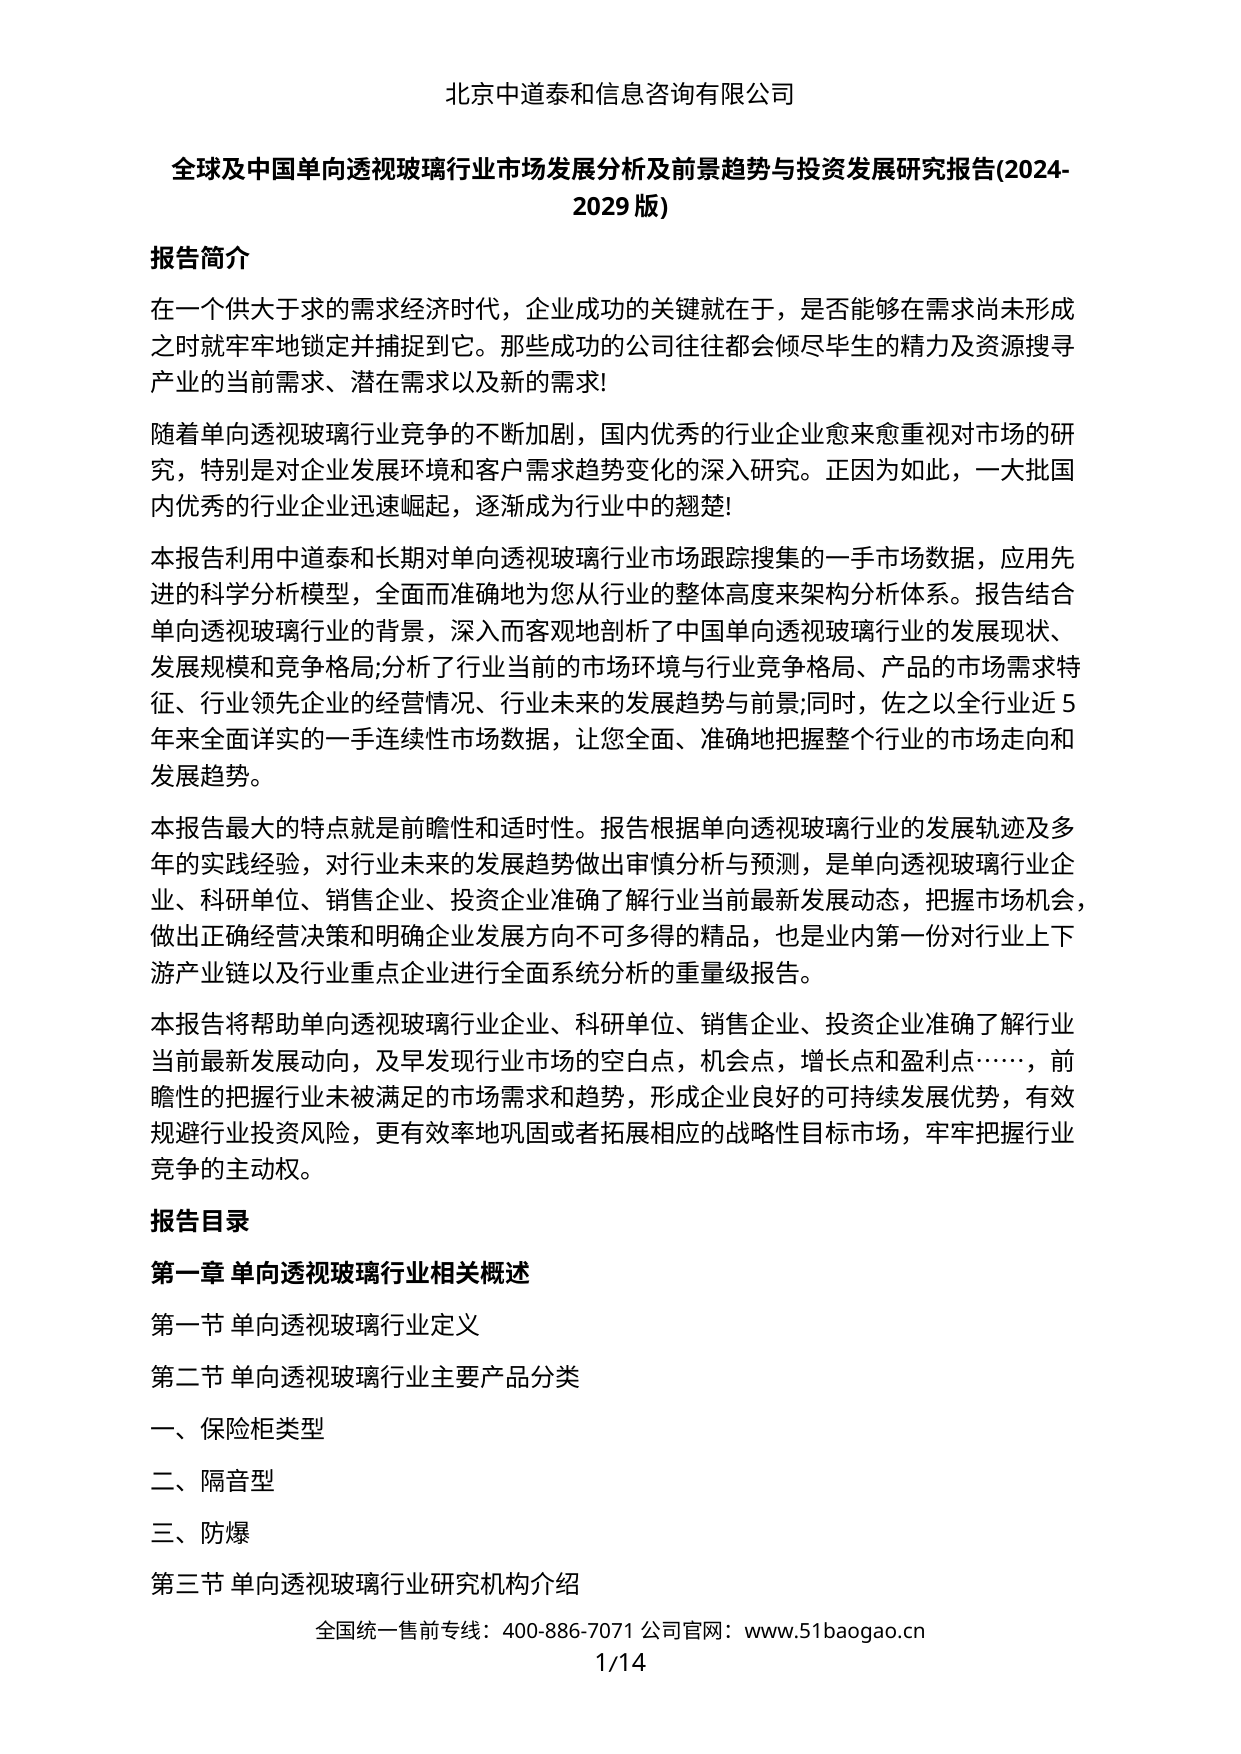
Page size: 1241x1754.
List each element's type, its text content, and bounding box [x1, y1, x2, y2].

text 第二节 单向透视玻璃行业主要产品分类 [150, 1357, 1090, 1394]
text 在一个供大于求的需求经济时代，企业成功的关键就在于，是否能够在需求尚未形成之时就牢牢地锁定并捕捉到它。那些成功的公司往往都会倾尽毕生的精力及资源搜寻产业的当前需求、潜在需求以及新的需求! [150, 290, 1090, 399]
text 报告目录 [150, 1202, 1090, 1238]
text 三、防爆 [150, 1513, 1090, 1549]
text 第一节 单向透视玻璃行业定义 [150, 1306, 1090, 1342]
text 本报告将帮助单向透视玻璃行业企业、科研单位、销售企业、投资企业准确了解行业当前最新发展动向，及早发现行业市场的空白点，机会点，增长点和盈利点……，前瞻性的把握行业未被满足的市场需求和趋势，形成企业良好的可持续发展优势，有效规避行业投资风险，更有效率地巩固或者拓展相应的战略性目标市场，牢牢把握行业竞争的主动权。 [150, 1005, 1090, 1186]
text 一、保险柜类型 [150, 1409, 1090, 1446]
text 报告简介 [150, 238, 1090, 274]
text 本报告最大的特点就是前瞻性和适时性。报告根据单向透视玻璃行业的发展轨迹及多年的实践经验，对行业未来的发展趋势做出审慎分析与预测，是单向透视玻璃行业企业、科研单位、销售企业、投资企业准确了解行业当前最新发展动态，把握市场机会，做出正确经营决策和明确企业发展方向不可多得的精品，也是业内第一份对行业上下游产业链以及行业重点企业进行全面系统分析的重量级报告。 [150, 808, 1090, 989]
text 第三节 单向透视玻璃行业研究机构介绍 [150, 1565, 1090, 1601]
text 二、隔音型 [150, 1461, 1090, 1497]
text 第一章 单向透视玻璃行业相关概述 [150, 1254, 1090, 1290]
text 本报告利用中道泰和长期对单向透视玻璃行业市场跟踪搜集的一手市场数据，应用先进的科学分析模型，全面而准确地为您从行业的整体高度来架构分析体系。报告结合单向透视玻璃行业的背景，深入而客观地剖析了中国单向透视玻璃行业的发展现状、发展规模和竞争格局;分析了行业当前的市场环境与行业竞争格局、产品的市场需求特征、行业领先企业的经营情况、行业未来的发展趋势与前景;同时，佐之以全行业近5年来全面详实的一手连续性市场数据，让您全面、准确地把握整个行业的市场走向和发展趋势。 [150, 539, 1090, 792]
text 全球及中国单向透视玻璃行业市场发展分析及前景趋势与投资发展研究报告(2024-2029版) [150, 150, 1090, 222]
text 随着单向透视玻璃行业竞争的不断加剧，国内优秀的行业企业愈来愈重视对市场的研究，特别是对企业发展环境和客户需求趋势变化的深入研究。正因为如此，一大批国内优秀的行业企业迅速崛起，逐渐成为行业中的翘楚! [150, 414, 1090, 523]
